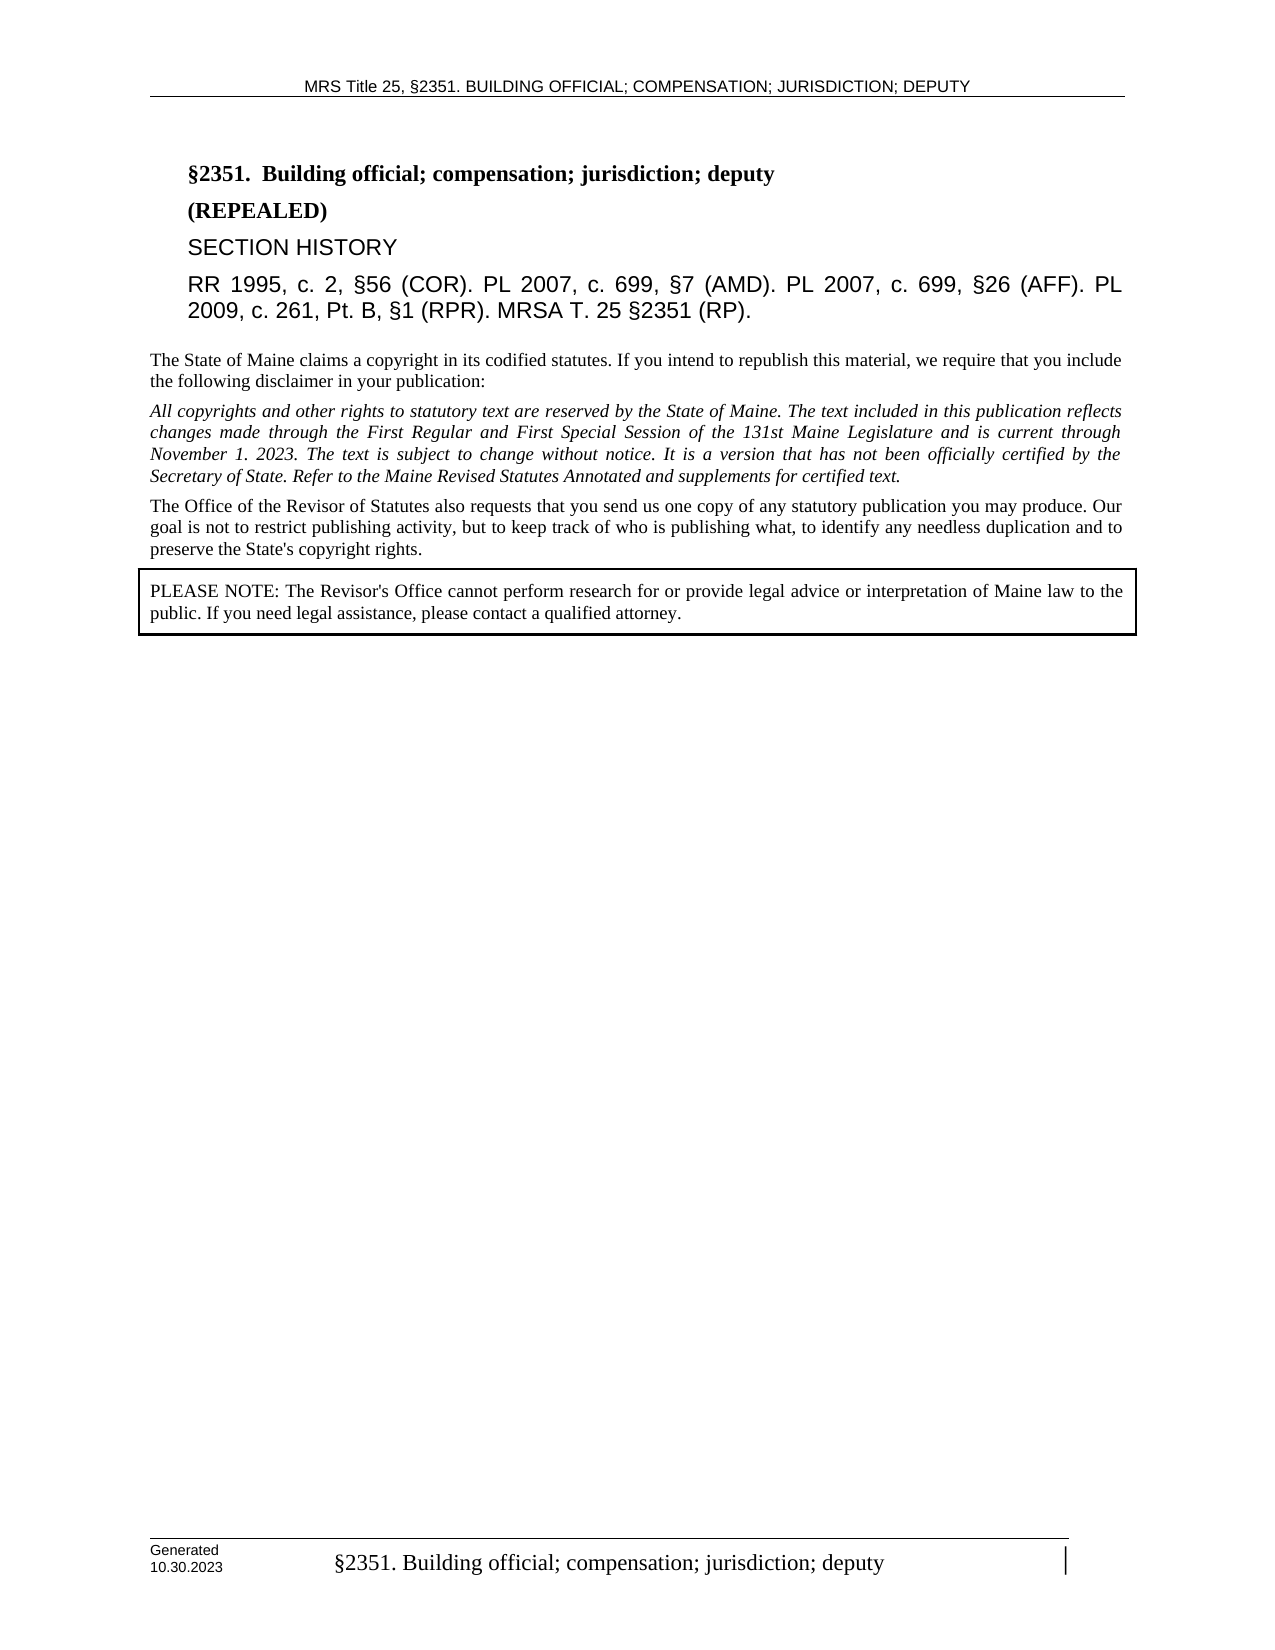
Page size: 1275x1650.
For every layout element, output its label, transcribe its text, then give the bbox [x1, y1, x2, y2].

text All copyrights and other rights to statutory text are reserved by the State of Maine. The text included in this publication reflects changes made through the First Regular and First Special Session of the 131st Maine Legislature and is current through November 1. 2023 . The text is subject to change without notice. It is a version that has not been officially certified by the Secretary of State. Refer to the Maine Revised Statutes Annotated and supplements for certified text. [150, 400, 1125, 486]
text The State of Maine claims a copyright in its codified statutes. If you intend to republish this material, we require that you include the following disclaimer in your publication: [150, 348, 1125, 392]
text RR 1995, c. 2, §56 (COR). PL 2007, c. 699, §7 (AMD). PL 2007, c. 699, §26 (AFF). PL 2009, c. 261, Pt. B, §1 (RPR). MRSA T. 25 §2351 (RP). [187, 271, 1125, 323]
text PLEASE NOTE: The Revisor's Office cannot perform research for or provide legal advice or interpretation of Maine law to the public. If you need legal assistance, please contact a qualified attorney. [140, 570, 1135, 633]
text §2351. Building official; compensation; jurisdiction; deputy [187, 160, 1125, 187]
text The Office of the Revisor of Statutes also requests that you send us one copy of any statutory publication you may produce. Our goal is not to restrict publishing activity, but to keep track of who is publishing what, to identify any needless duplication and to preserve the State's copyright rights. [150, 494, 1125, 559]
text SECTION HISTORY [187, 234, 1125, 260]
text (REPEALED) [187, 197, 1125, 223]
